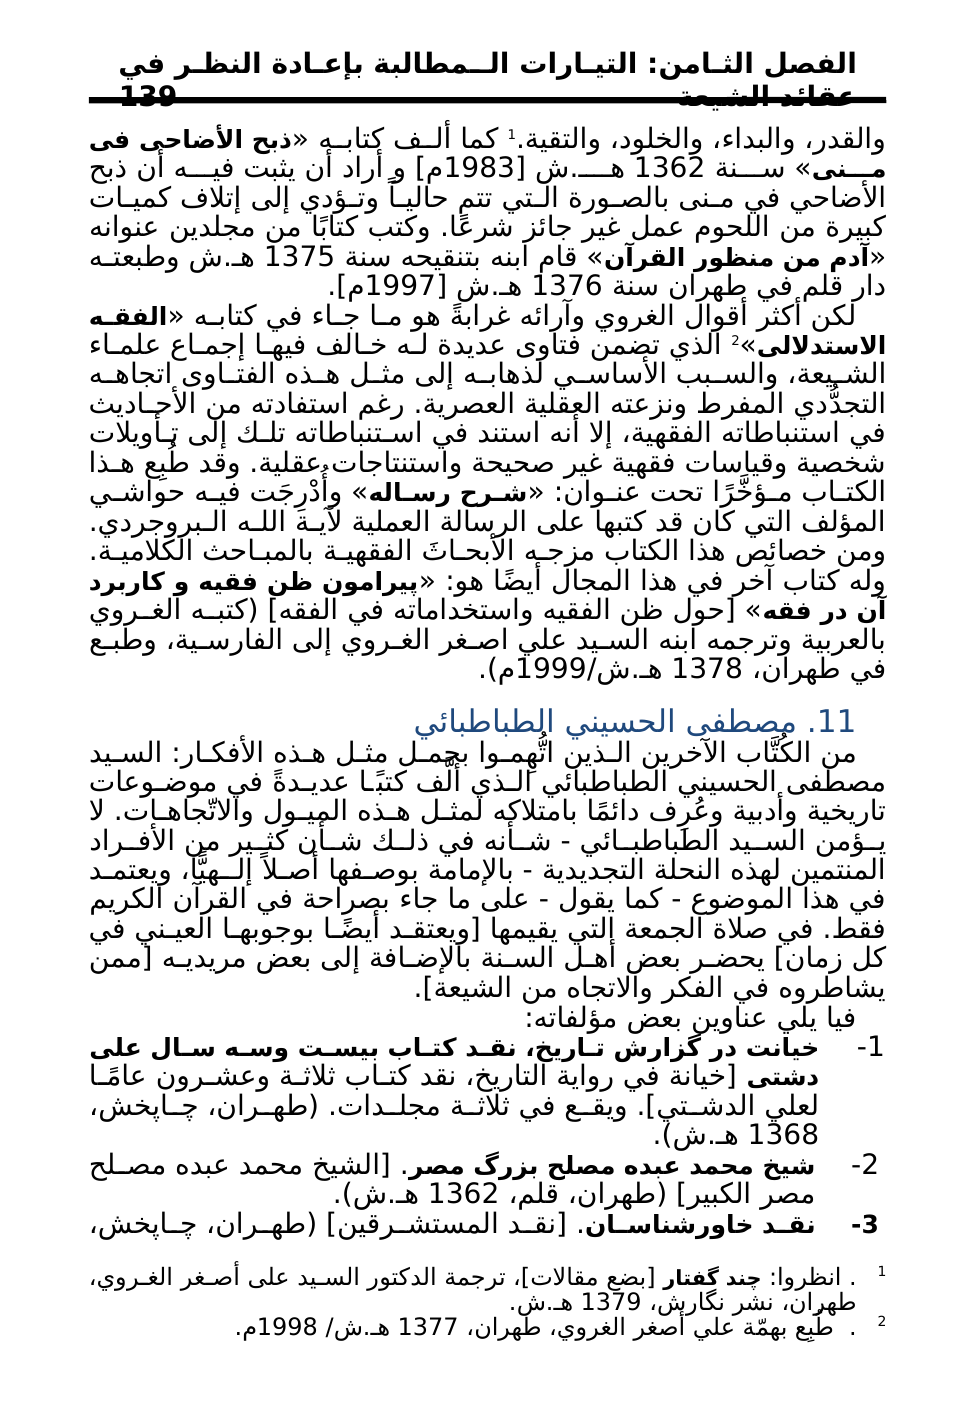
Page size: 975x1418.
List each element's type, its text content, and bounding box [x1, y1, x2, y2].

text من الكُتَّاب الآخرين الذين اتُّهِموا بحمل مثل هذه الأفكار: السيد مصطفى الحسيني الطباطبائي الذي ألَّف كتبًا عديدةً في موضوعات تاريخية وأدبية وعُرِف دائمًا بامتلاكه لمثل هذه الميول والاتّجاهات. لا يؤمن السيد الطباطبائي - شأنه في ذلك شأن كثير من الأفراد المنتمين لهذه النحلة التجديدية - بالإمامة بوصفها أصلاً إلـهيًّا، ويعتمد في هذا الموضوع - كما يقول - على ما جاء بصراحة في القرآن الكريم فقط. في صلاة الجمعة التي يقيمها [ويعتقد أيضًا بوجوبها العيني في كل زمان] يحضر بعض أهل السنة بالإضافة إلى بعض مريديه [ممن يشاطروه في الفكر والاتجاه من الشيعة]. [89, 739, 886, 1004]
text 11. مصطفى الحسيني الطباطبائي [89, 706, 857, 739]
text فيا يلي عناوين بعض مؤلفاته: [89, 1004, 886, 1033]
text لكن أكثر أقوال الغروي وآرائه غرابةً هو ما جاء في كتابه «الفقه الاستدلالی» الذي تضمن فتاوى عديدة له خالف فيها إجماع علماء الشيعة، والسبب الأساسي لذهابه إلى مثل هذه الفتاوى اتجاهه التجدُّدي المفرط ونزعته العقلية العصرية. رغم استفادته من الأحاديث في استنباطاته الفقهية، إلا أنه استند في استنباطاته تلك إلى تأويلات شخصية وقياسات فقهية غير صحيحة واستنتاجات عقلية. وقد طُبِع هذا الكتاب مؤخَّرًا تحت عنوان: «شرح رساله» وأُدْرِجَت فيه حواشي المؤلف التي كان قد كتبها على الرسالة العملية لآية الله البروجردي. ومن خصائص هذا الكتاب مزجه الأبحاثَ الفقهية بالمباحث الكلامية. وله كتاب آخر في هذا المجال أيضًا هو: «پیرامون ظن فقیه و کاربرد آن در فقه» [حول ظن الفقيه واستخداماته في الفقه] (كتبه الغروي بالعربية وترجمه ابنه السيد علي اصغر الغروي إلى الفارسية، وطبع في طهران، 1378 هـ.ش/1999م). [89, 302, 886, 685]
list خیانت در گزارش تاریخ، نقد کتاب بیست وسه سال علی دشتی [خيانة في رواية التاريخ، نقد كتاب ثلاثة وعشرون عامًا لعلي الدشتي]. ويقع في ثلاثة مجلدات. (طهران، چاپخش، 1368 هـ.ش). [89, 1033, 857, 1151]
list شیخ محمد عبده مصلح بزرگ مصر. [الشيخ محمد عبده مصلح مصر الكبير] (طهران، قلم، 1362 هـ.ش). [89, 1151, 851, 1210]
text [89, 125, 886, 302]
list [89, 1210, 851, 1239]
